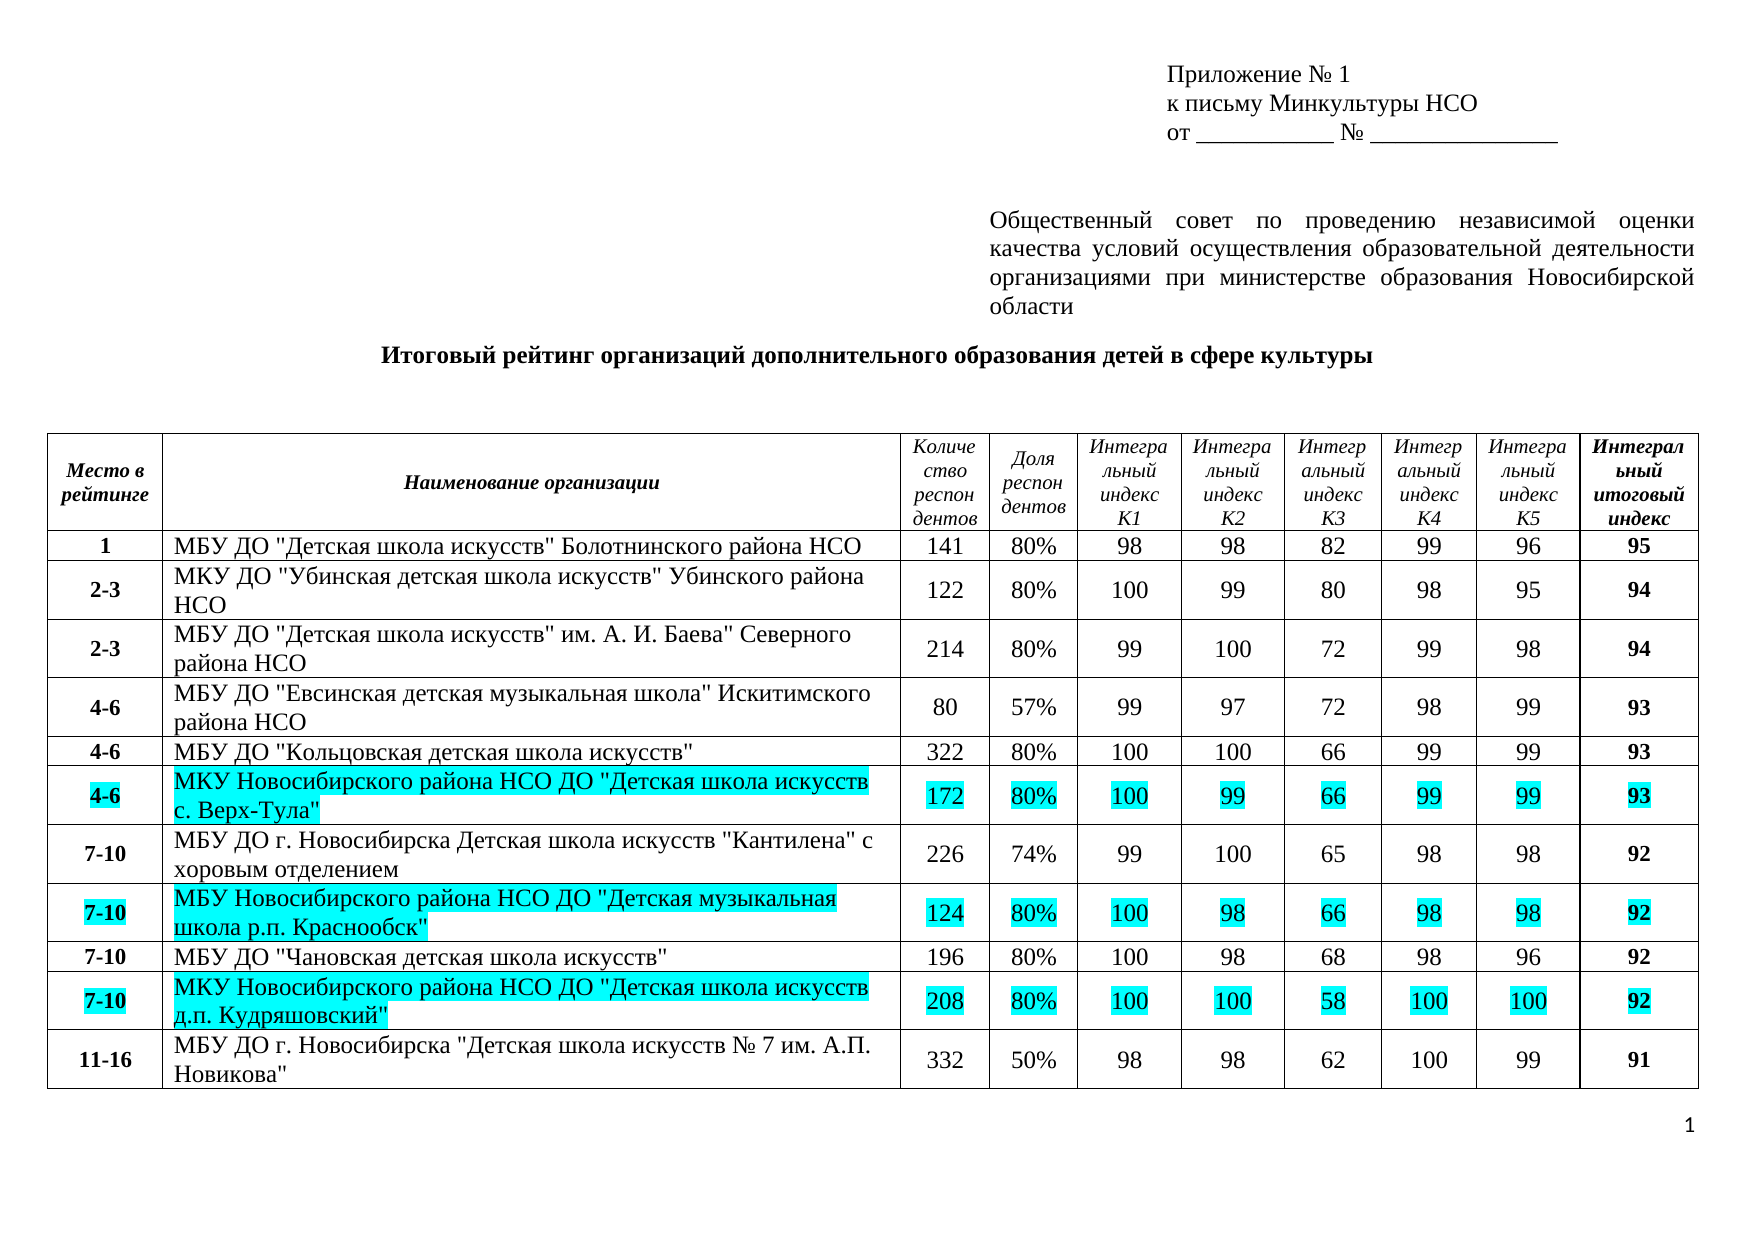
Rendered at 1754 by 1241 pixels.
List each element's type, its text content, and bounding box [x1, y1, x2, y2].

table_cell МБУ ДО "Детская школа искусств" им. А. И. Баева" Северного района НСО [163, 620, 900, 677]
table_cell 100 [1078, 561, 1181, 618]
table_cell 7-10 [48, 825, 162, 882]
table_cell 66 [1285, 766, 1381, 824]
table_cell 80% [990, 942, 1077, 971]
table_cell 98 [1182, 531, 1284, 560]
table_cell 68 [1285, 942, 1381, 971]
table_cell 98 [1382, 942, 1476, 971]
table_cell 66 [1285, 884, 1381, 941]
table_header Место в рейтинге [48, 434, 162, 530]
table_cell 98 [1078, 531, 1181, 560]
table_cell 62 [1285, 1030, 1381, 1088]
table_cell 66 [1285, 737, 1381, 765]
table_cell 99 [1182, 766, 1284, 824]
table_cell 96 [1477, 942, 1579, 971]
table_cell 80 [1285, 561, 1381, 618]
table_cell 226 [901, 825, 989, 882]
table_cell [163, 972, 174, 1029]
table_cell 100 [1182, 737, 1284, 765]
table_cell МБУ ДО "Евсинская детская музыкальная школа" Искитимского района НСО [163, 678, 900, 736]
text Общественный совет по проведению независимой оценки качества условий осуществления образовательной деятельности организациями при министерстве образования Новосибирской области [989, 205, 1695, 320]
table_cell 214 [901, 620, 989, 677]
table_cell МБУ ДО г. Новосибирска "Детская школа искусств № 7 им. А.П. Новикова" [163, 1030, 900, 1088]
table_cell 80 [901, 678, 989, 736]
table_cell 99 [1078, 620, 1181, 677]
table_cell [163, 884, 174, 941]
table_cell 99 [1477, 766, 1579, 824]
text Приложение № 1 [1167, 59, 1695, 88]
table_cell 2-3 [48, 561, 162, 618]
table_cell МКУ Новосибирского района НСО ДО "Детская школа искусств д.п. Кудряшовский" [388, 972, 900, 1029]
table_cell 92 [1581, 942, 1698, 971]
table_cell 100 [1078, 766, 1181, 824]
table_cell 80% [990, 620, 1077, 677]
table_cell 98 [1182, 884, 1284, 941]
table_cell 100 [1382, 1030, 1476, 1088]
table_cell 99 [1078, 678, 1181, 736]
table_cell 98 [1477, 825, 1579, 882]
table_cell 72 [1285, 678, 1381, 736]
table_cell 98 [1182, 942, 1284, 971]
table_cell 11-16 [48, 1030, 162, 1088]
table_header Интегральный индекс К2 [1182, 434, 1284, 530]
table_cell 99 [1078, 825, 1181, 882]
table_cell 82 [1285, 531, 1381, 560]
table_cell 99 [1477, 1030, 1579, 1088]
table_cell 100 [1182, 972, 1284, 1029]
table_cell МБУ Новосибирского района НСО ДО "Детская музыкальная школа р.п. Краснообск" [428, 884, 900, 941]
table_cell МБУ ДО "Детская школа искусств" Болотнинского района НСО [163, 531, 900, 560]
table_cell 99 [1382, 531, 1476, 560]
table_header Наименование организации [163, 434, 900, 530]
table_cell 95 [1581, 531, 1698, 560]
table_cell 4-6 [48, 766, 162, 824]
table_cell 7-10 [48, 942, 162, 971]
table_cell 100 [1182, 825, 1284, 882]
table_header Интегральный индекс К5 [1477, 434, 1579, 530]
table_cell 91 [1581, 1030, 1698, 1088]
table_cell 98 [1078, 1030, 1181, 1088]
table_header Интегральный индекс К3 [1285, 434, 1381, 530]
table_cell 57% [990, 678, 1077, 736]
table_cell 100 [1078, 737, 1181, 765]
text к письму Минкультуры НСО [1167, 88, 1695, 117]
table_cell 80% [990, 972, 1077, 1029]
table_cell 58 [1285, 972, 1381, 1029]
table_cell 93 [1581, 678, 1698, 736]
table_cell 98 [1477, 620, 1579, 677]
table_cell 1 [48, 531, 162, 560]
table_cell МКУ ДО "Убинская детская школа искусств" Убинского района НСО [163, 561, 900, 618]
table_cell 95 [1477, 561, 1579, 618]
table_header Интегральный итоговый индекс [1581, 434, 1698, 530]
text от ___________ № _______________ [1167, 117, 1695, 145]
table_cell 96 [1477, 531, 1579, 560]
table_cell 80% [990, 884, 1077, 941]
table_cell 100 [1078, 884, 1181, 941]
table_cell 94 [1581, 620, 1698, 677]
table_cell 93 [1581, 737, 1698, 765]
table_cell 7-10 [48, 972, 162, 1029]
table_cell 98 [1477, 884, 1579, 941]
table_cell 92 [1581, 825, 1698, 882]
table_cell 93 [1581, 766, 1698, 824]
table_cell 99 [1477, 678, 1579, 736]
table_cell 98 [1382, 561, 1476, 618]
table_header Доля респондентов [990, 434, 1077, 530]
table_cell 99 [1182, 561, 1284, 618]
table_cell МБУ ДО "Кольцовская детская школа искусств" [163, 737, 900, 765]
table_cell 98 [1182, 1030, 1284, 1088]
table_cell 99 [1382, 737, 1476, 765]
table_cell 97 [1182, 678, 1284, 736]
table_cell 80% [990, 766, 1077, 824]
table_cell 172 [901, 766, 989, 824]
table_cell 98 [1382, 884, 1476, 941]
table_cell 94 [1581, 561, 1698, 618]
table_cell 99 [1382, 766, 1476, 824]
table_cell 65 [1285, 825, 1381, 882]
table_cell 98 [1382, 825, 1476, 882]
table_header Количество респондентов [901, 434, 989, 530]
table_cell 98 [1382, 678, 1476, 736]
table_header Интегральный индекс К4 [1382, 434, 1476, 530]
table_cell 122 [901, 561, 989, 618]
table_cell 80% [990, 531, 1077, 560]
table_cell 2-3 [48, 620, 162, 677]
table_cell 332 [901, 1030, 989, 1088]
table_cell 141 [901, 531, 989, 560]
table_cell 80% [990, 561, 1077, 618]
table_cell 74% [990, 825, 1077, 882]
table_cell 92 [1581, 884, 1698, 941]
table_cell 92 [1581, 972, 1698, 1029]
table_cell 100 [1182, 620, 1284, 677]
table_cell 196 [901, 942, 989, 971]
subtitle Итоговый рейтинг организаций дополнительного образования детей в сфере культуры [59, 341, 1695, 369]
table_cell 322 [901, 737, 989, 765]
table_cell МБУ ДО г. Новосибирска Детская школа искусств "Кантилена" с хоровым отделением [163, 825, 900, 882]
table_cell 100 [1078, 942, 1181, 971]
table_cell 100 [1477, 972, 1579, 1029]
table_cell МКУ Новосибирского района НСО ДО "Детская школа искусств с. Верх-Тула" [320, 766, 900, 824]
table_cell 124 [901, 884, 989, 941]
table_cell 4-6 [48, 737, 162, 765]
table_cell 80% [990, 737, 1077, 765]
table_header Интегральный индекс К1 [1078, 434, 1181, 530]
table_cell 208 [901, 972, 989, 1029]
table_cell 100 [1078, 972, 1181, 1029]
table_cell 99 [1382, 620, 1476, 677]
table_cell 50% [990, 1030, 1077, 1088]
table_cell 72 [1285, 620, 1381, 677]
table_cell 99 [1477, 737, 1579, 765]
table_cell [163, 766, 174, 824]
table_cell 4-6 [48, 678, 162, 736]
table_cell МБУ ДО "Чановская детская школа искусств" [163, 942, 900, 971]
table_cell 100 [1382, 972, 1476, 1029]
table_cell 7-10 [48, 884, 162, 941]
